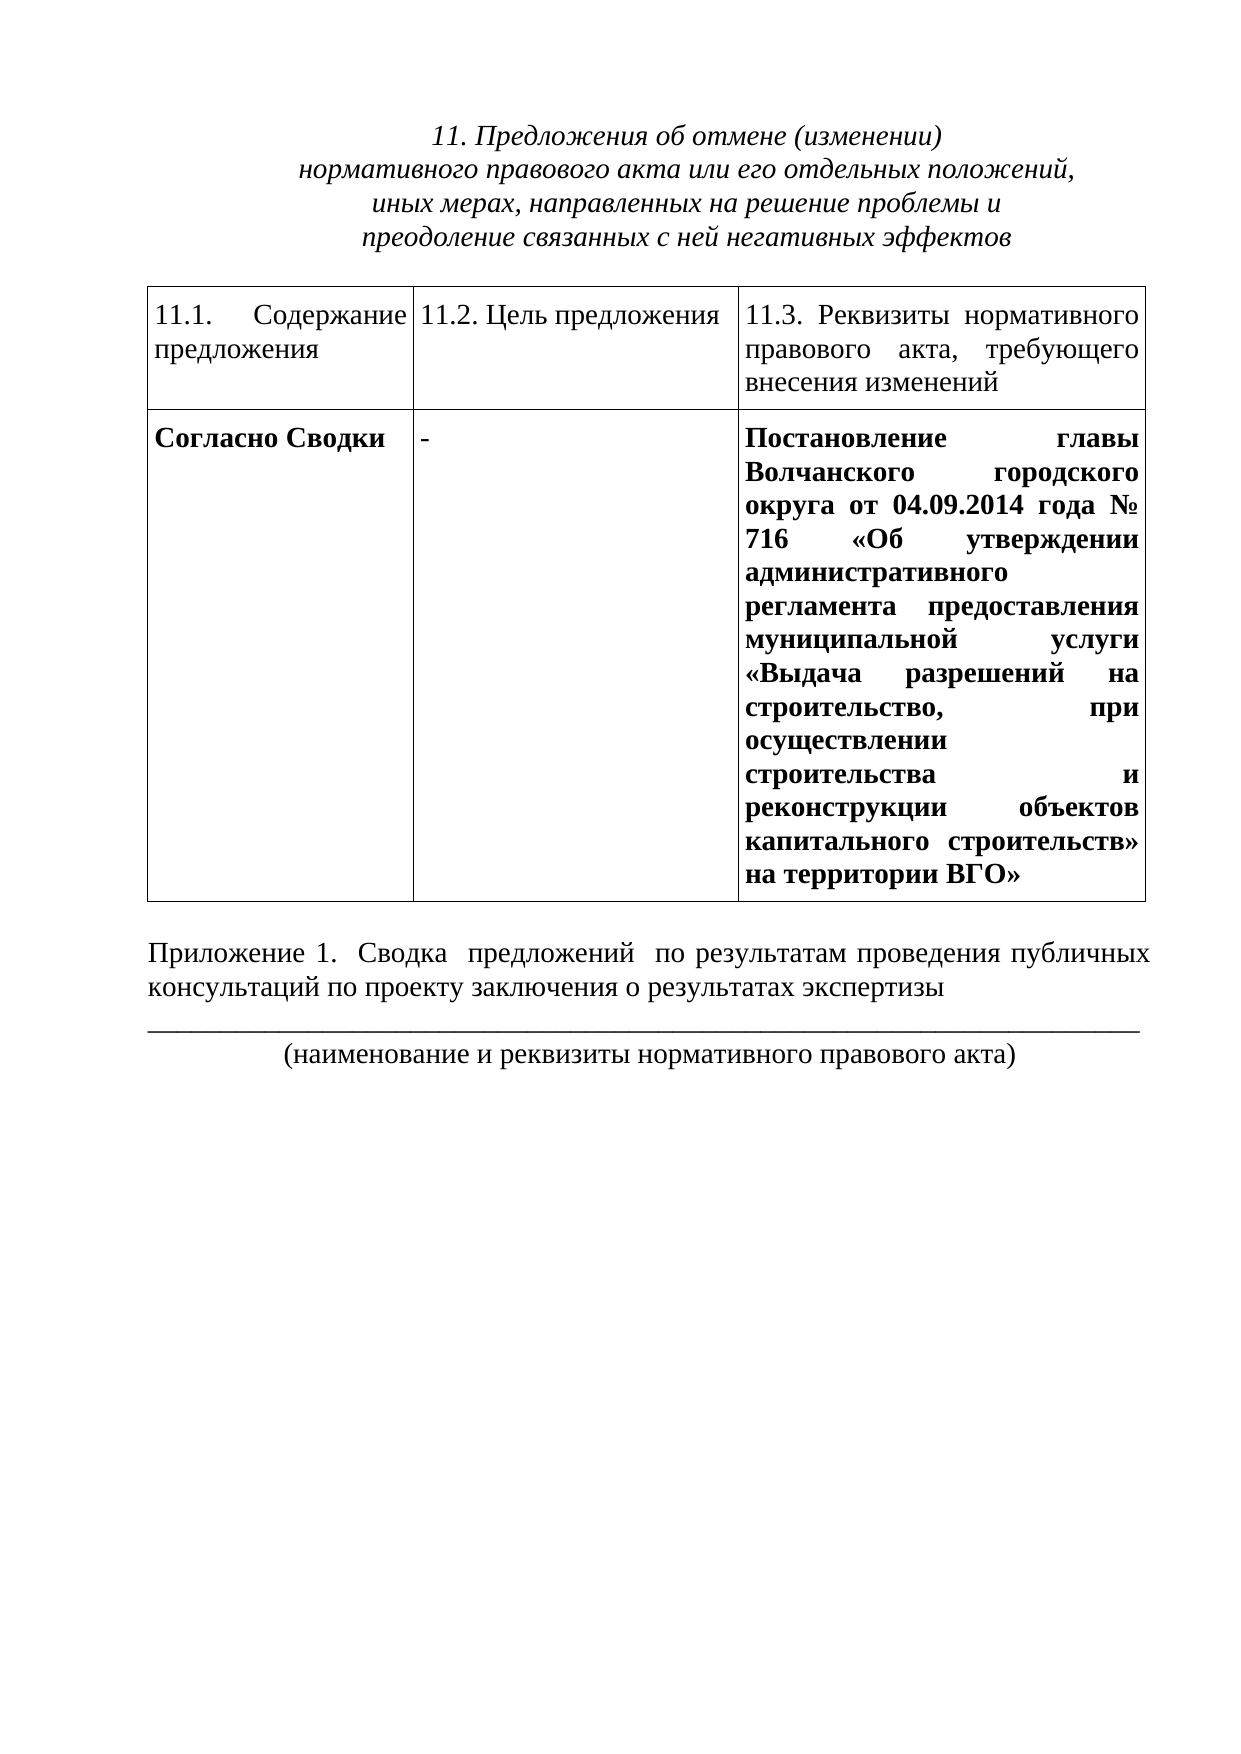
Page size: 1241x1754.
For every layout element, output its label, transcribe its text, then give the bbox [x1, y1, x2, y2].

text иных мерах, направленных на решение проблемы и [148, 185, 1152, 219]
text ____________________________________________________________________ [148, 1002, 1152, 1036]
text нормативного правового акта или его отдельных положений, [148, 152, 1152, 185]
table_header 11.1. Содержание предложения [148, 287, 413, 409]
text 11. Предложения об отмене (изменении) [148, 118, 1152, 152]
text (наименование и реквизиты нормативного правового акта) [148, 1036, 1152, 1069]
table_cell Согласно Сводки [148, 410, 413, 901]
text Приложение 1. Сводка предложений по результатам проведения публичных консультаций по проекту заключения о результатах экспертизы [148, 935, 1152, 1002]
table_header 11.3. Реквизиты нормативного правового акта, требующего внесения изменений [739, 287, 1145, 409]
table_cell Постановление главы Волчанского городского округа от 04.09.2014 года № 716 «Об утверждении административного регламента предоставления муниципальной услуги «Выдача разрешений на строительство, при осуществлении строительства и реконструкции объектов капитального строительств» на территории ВГО» [739, 410, 1145, 901]
table_cell - [414, 410, 738, 901]
table_header 11.2. Цель предложения [414, 287, 738, 409]
text преодоление связанных с ней негативных эффектов [148, 219, 1152, 252]
